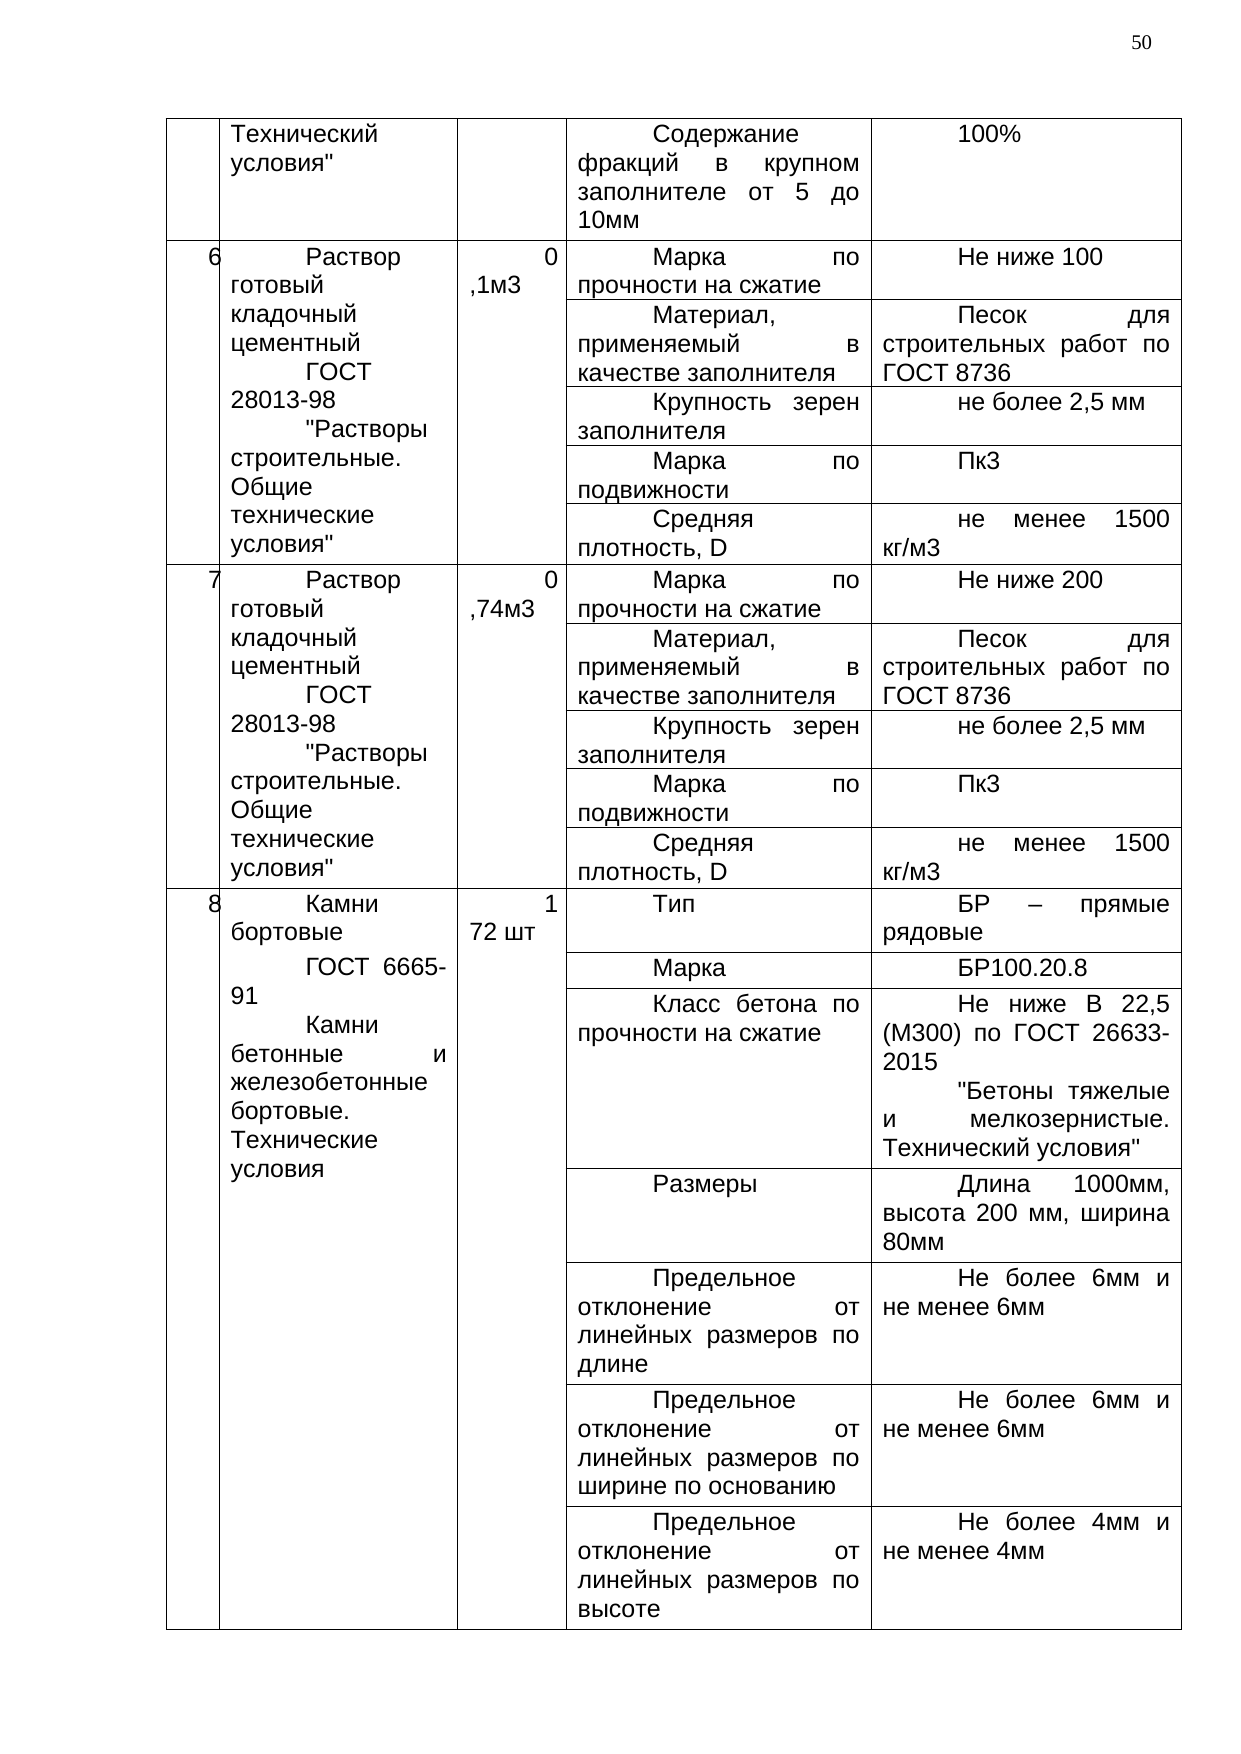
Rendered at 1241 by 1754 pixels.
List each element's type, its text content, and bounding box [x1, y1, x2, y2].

table_cell Не ниже В 22,5 (М300) по ГОСТ 26633-2015 "Бетоны тяжелые и мелкозернистые. Технический условия" [872, 989, 1181, 1168]
table_cell Песок для строительных работ по ГОСТ 8736 [872, 300, 1181, 386]
table_cell Раствор готовый кладочный цементный ГОСТ 28013-98 "Растворы строительные. Общие технические условия" [220, 565, 457, 887]
table_cell 0,74м3 [458, 565, 566, 887]
table_cell Предельное отклонение от линейных размеров по ширине по основанию [567, 1385, 871, 1506]
table_cell Материал, применяемый в качестве заполнителя [567, 624, 871, 710]
table_cell Класс бетона по прочности на сжатие [567, 989, 871, 1168]
table_cell не более 2,5 мм [872, 711, 1181, 768]
table_cell Марка по прочности на сжатие [567, 241, 871, 299]
table_cell Тип [567, 889, 871, 952]
table_cell Не ниже 200 [872, 565, 1181, 622]
table_cell 6 [167, 241, 219, 564]
table_cell Пк3 [872, 769, 1181, 827]
table_cell 8 [167, 889, 219, 1628]
table_cell 100% [872, 119, 1181, 240]
table_cell Длина 1000мм, высота 200 мм, ширина 80мм [872, 1169, 1181, 1262]
table_cell Раствор готовый кладочный цементный ГОСТ 28013-98 "Растворы строительные. Общие технические условия" [220, 241, 457, 564]
table_cell Марка [567, 953, 871, 988]
table_cell Марка по подвижности [567, 446, 871, 503]
table_cell Не более 6мм и не менее 6мм [872, 1263, 1181, 1384]
table_cell БР – прямые рядовые [872, 889, 1181, 952]
table_cell не менее 1500 кг/м3 [872, 828, 1181, 887]
table_cell 172 шт [458, 889, 566, 1628]
table_cell не более 2,5 мм [872, 387, 1181, 445]
table_cell Средняя плотность, D [567, 504, 871, 564]
table_cell Пк3 [872, 446, 1181, 503]
table_cell Крупность зерен заполнителя [567, 387, 871, 445]
table_cell Содержание фракций в крупном заполнителе от 5 до 10мм [567, 119, 871, 240]
table_cell 7 [167, 565, 219, 887]
table_cell Средняя плотность, D [567, 828, 871, 887]
table_cell Камни бортовые ГОСТ 6665-91 Камни бетонные и железобетонные бортовые. Технические условия [220, 889, 457, 1628]
table_cell Материал, применяемый в качестве заполнителя [567, 300, 871, 386]
table_cell 0,1м3 [458, 241, 566, 564]
table_cell Не ниже 100 [872, 241, 1181, 299]
table_cell Песок для строительных работ по ГОСТ 8736 [872, 624, 1181, 710]
table_cell Марка по подвижности [567, 769, 871, 827]
table_cell Крупность зерен заполнителя [567, 711, 871, 768]
table_cell Марка по прочности на сжатие [567, 565, 871, 622]
table_cell Не более 4мм и не менее 4мм [872, 1507, 1181, 1628]
table_cell Предельное отклонение от линейных размеров по длине [567, 1263, 871, 1384]
table_cell Предельное отклонение от линейных размеров по высоте [567, 1507, 871, 1628]
table_cell не менее 1500 кг/м3 [872, 504, 1181, 564]
table_cell Не более 6мм и не менее 6мм [872, 1385, 1181, 1506]
table_cell БР100.20.8 [872, 953, 1181, 988]
table_cell Размеры [567, 1169, 871, 1262]
